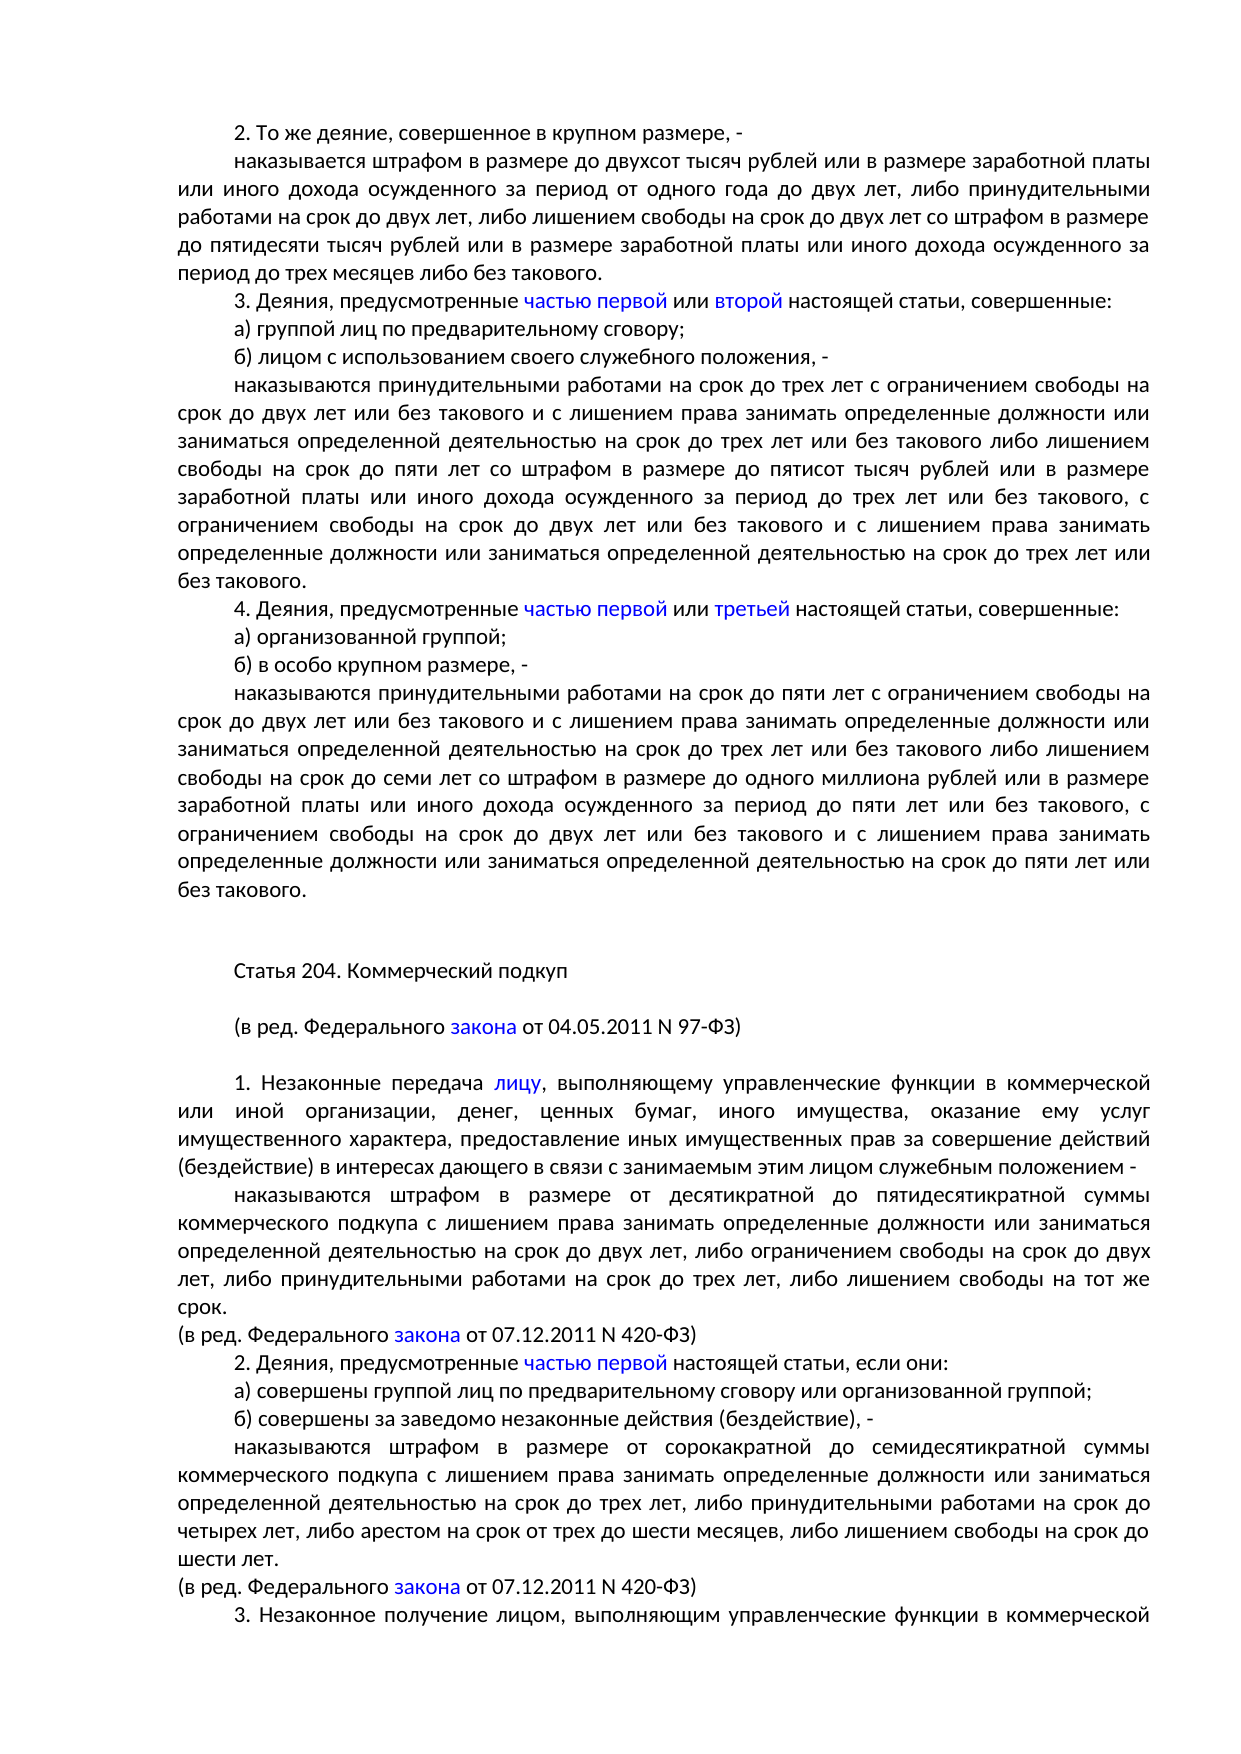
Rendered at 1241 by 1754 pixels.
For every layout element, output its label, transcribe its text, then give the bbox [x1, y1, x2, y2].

text б) в особо крупном размере, - [177, 651, 1152, 678]
text б) совершены за заведомо незаконные действия (бездействие), - [177, 1404, 1152, 1432]
text а) организованной группой; [177, 622, 1152, 651]
text а) совершены группой лиц по предварительному сговору или организованной группой; [177, 1376, 1152, 1404]
text 1. Незаконные передача лицу, выполняющему управленческие функции в коммерческой или иной организации, денег, ценных бумаг, иного имущества, оказание ему услуг имущественного характера, предоставление иных имущественных прав за совершение действий (бездействие) в интересах дающего в связи с занимаемым этим лицом служебным положением - [177, 1068, 1152, 1180]
text наказывается штрафом в размере до двухсот тысяч рублей или в размере заработной платы или иного дохода осужденного за период от одного года до двух лет, либо принудительными работами на срок до двух лет, либо лишением свободы на срок до двух лет со штрафом в размере до пятидесяти тысяч рублей или в размере заработной платы или иного дохода осужденного за период до трех месяцев либо без такового. [177, 146, 1152, 286]
text (в ред. Федерального закона от 07.12.2011 N 420-ФЗ) [177, 1320, 1152, 1348]
text б) лицом с использованием своего служебного положения, - [177, 342, 1152, 370]
text а) группой лиц по предварительному сговору; [177, 314, 1152, 342]
text наказываются принудительными работами на срок до трех лет с ограничением свободы на срок до двух лет или без такового и с лишением права занимать определенные должности или заниматься определенной деятельностью на срок до трех лет или без такового либо лишением свободы на срок до пяти лет со штрафом в размере до пятисот тысяч рублей или в размере заработной платы или иного дохода осужденного за период до трех лет или без такового, с ограничением свободы на срок до двух лет или без такового и с лишением права занимать определенные должности или заниматься определенной деятельностью на срок до трех лет или без такового. [177, 370, 1152, 594]
text 2. Деяния, предусмотренные частью первой настоящей статьи, если они: [177, 1348, 1152, 1376]
text (в ред. Федерального закона от 07.12.2011 N 420-ФЗ) [177, 1572, 1152, 1600]
text 4. Деяния, предусмотренные частью первой или третьей настоящей статьи, совершенные: [177, 594, 1152, 622]
text Статья 204. Коммерческий подкуп [177, 956, 1152, 984]
text (в ред. Федерального закона от 04.05.2011 N 97-ФЗ) [177, 1012, 1152, 1040]
text наказываются штрафом в размере от десятикратной до пятидесятикратной суммы коммерческого подкупа с лишением права занимать определенные должности или заниматься определенной деятельностью на срок до двух лет, либо ограничением свободы на срок до двух лет, либо принудительными работами на срок до трех лет, либо лишением свободы на тот же срок. [177, 1180, 1152, 1320]
text 2. То же деяние, совершенное в крупном размере, - [177, 118, 1152, 146]
text наказываются штрафом в размере от сорокакратной до семидесятикратной суммы коммерческого подкупа с лишением права занимать определенные должности или заниматься определенной деятельностью на срок до трех лет, либо принудительными работами на срок до четырех лет, либо арестом на срок от трех до шести месяцев, либо лишением свободы на срок до шести лет. [177, 1432, 1152, 1572]
text наказываются принудительными работами на срок до пяти лет с ограничением свободы на срок до двух лет или без такового и с лишением права занимать определенные должности или заниматься определенной деятельностью на срок до трех лет или без такового либо лишением свободы на срок до семи лет со штрафом в размере до одного миллиона рублей или в размере заработной платы или иного дохода осужденного за период до пяти лет или без такового, с ограничением свободы на срок до двух лет или без такового и с лишением права занимать определенные должности или заниматься определенной деятельностью на срок до пяти лет или без такового. [177, 678, 1152, 903]
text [177, 1600, 1152, 1628]
text 3. Деяния, предусмотренные частью первой или второй настоящей статьи, совершенные: [177, 286, 1152, 314]
